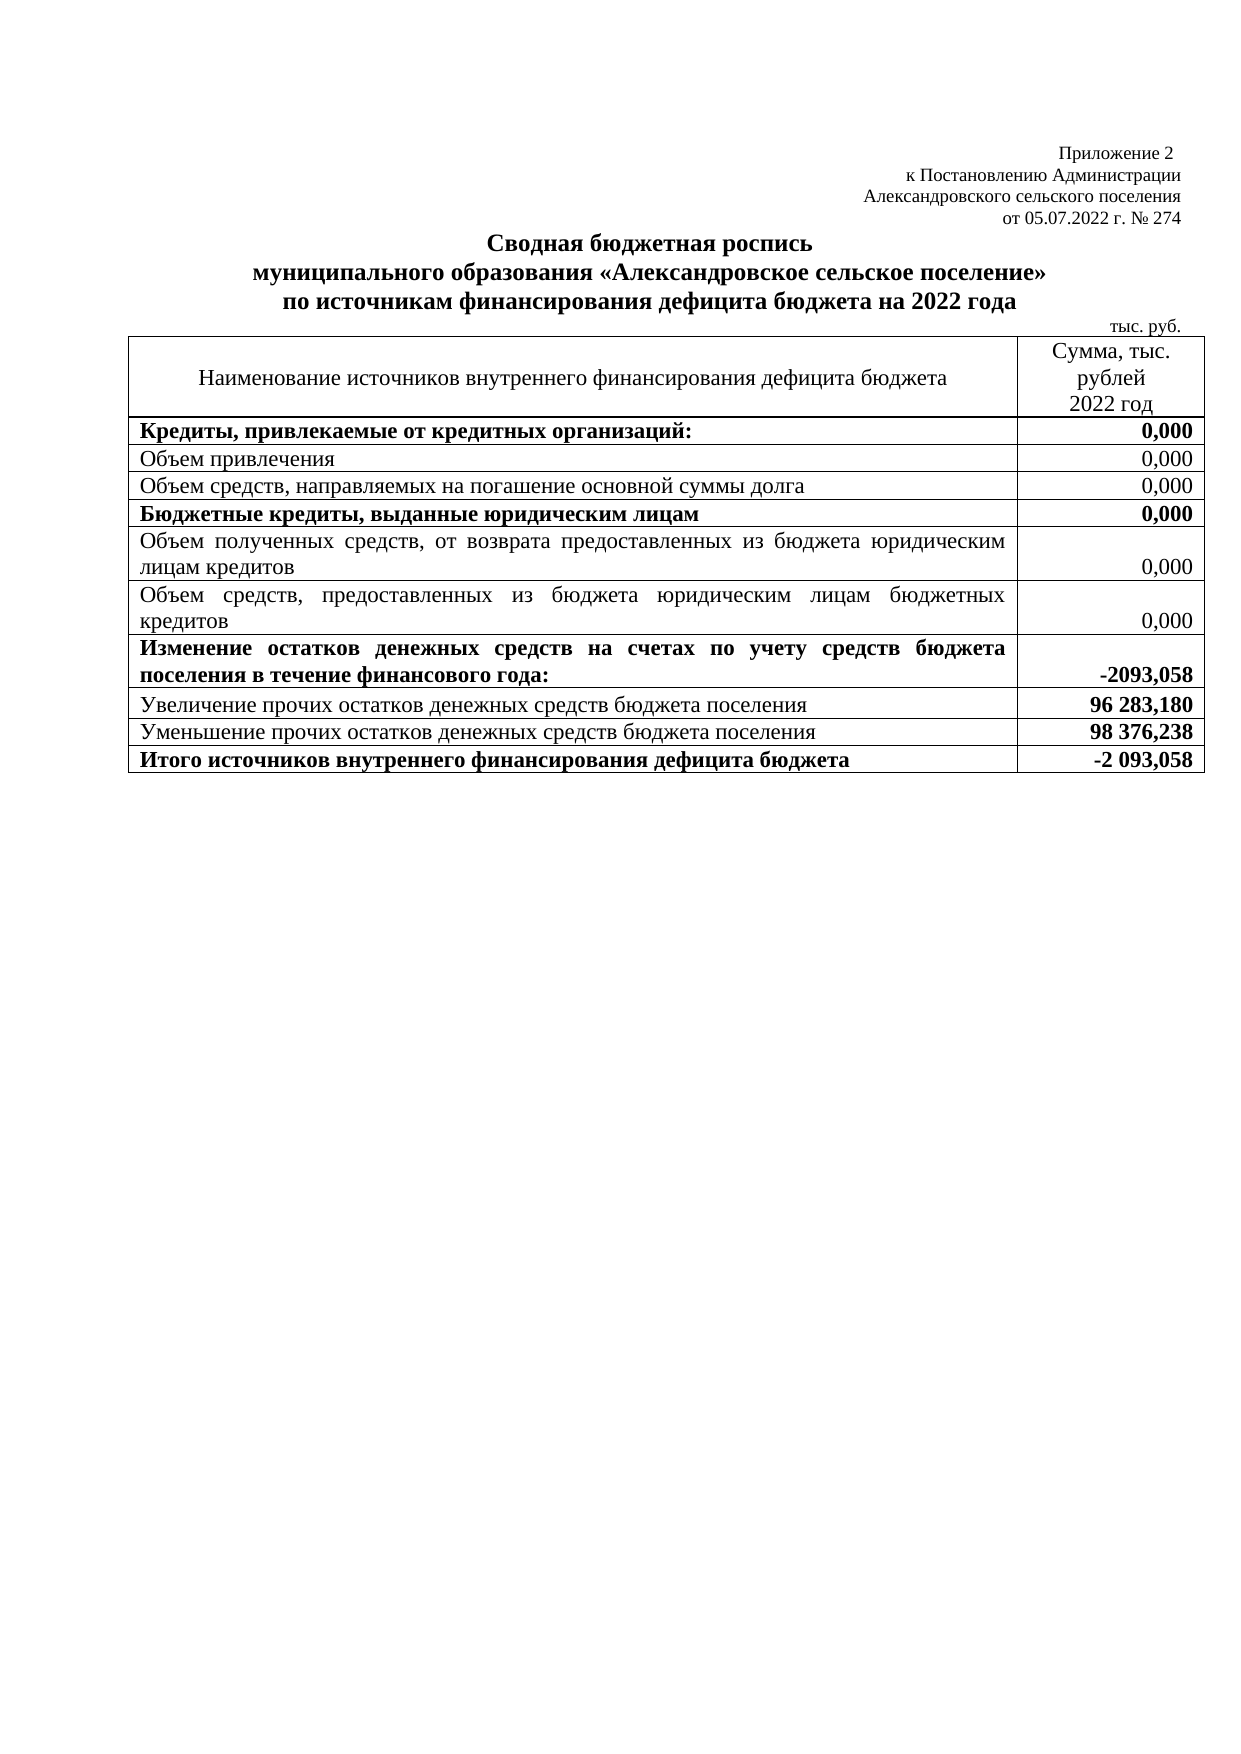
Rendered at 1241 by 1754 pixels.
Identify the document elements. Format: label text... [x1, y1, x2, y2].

table_cell 0,000 [1018, 418, 1204, 444]
text по источникам финансирования дефицита бюджета на 2022 года [118, 286, 1181, 315]
table_cell 96 283,180 [1018, 688, 1204, 717]
table_cell Уменьшение прочих остатков денежных средств бюджета поселения [129, 719, 1017, 745]
table_cell Бюджетные кредиты, выданные юридическим лицам [129, 500, 1017, 526]
table_cell -2093,058 [1018, 635, 1204, 687]
text Приложение 2 [118, 142, 1181, 164]
table_cell 0,000 [1018, 527, 1204, 580]
table_cell Итого источников внутреннего финансирования дефицита бюджета [129, 746, 1017, 772]
text тыс. руб. [118, 315, 1181, 336]
table_cell 0,000 [1018, 500, 1204, 526]
text Сводная бюджетная роспись [118, 228, 1181, 257]
table_cell 0,000 [1018, 581, 1204, 633]
text от 05.07.2022 г. № 274 [118, 207, 1181, 228]
text Александровского сельского поселения [118, 185, 1181, 207]
table_cell Изменение остатков денежных средств на счетах по учету средств бюджета поселения в течение финансового года: [129, 635, 1017, 687]
text муниципального образования «Александровское сельское поселение» [118, 257, 1181, 286]
table_cell Объем полученных средств, от возврата предоставленных из бюджета юридическим лицам кредитов [129, 527, 1017, 580]
table_cell Объем средств, направляемых на погашение основной суммы долга [129, 472, 1017, 498]
table_cell Объем привлечения [129, 445, 1017, 471]
table_cell 98 376,238 [1018, 719, 1204, 745]
table_cell 0,000 [1018, 472, 1204, 498]
table_cell Объем средств, предоставленных из бюджета юридическим лицам бюджетных кредитов [129, 581, 1017, 633]
table_cell -2 093,058 [1018, 746, 1204, 772]
table_cell Увеличение прочих остатков денежных средств бюджета поселения [129, 688, 1017, 717]
table_header Наименование источников внутреннего финансирования дефицита бюджета [129, 337, 1017, 416]
table_cell Кредиты, привлекаемые от кредитных организаций: [129, 418, 1017, 444]
text к Постановлению Администрации [118, 164, 1181, 185]
table_header Сумма, тыс. рублей 2022 год [1018, 337, 1204, 416]
table_cell 0,000 [1018, 445, 1204, 471]
